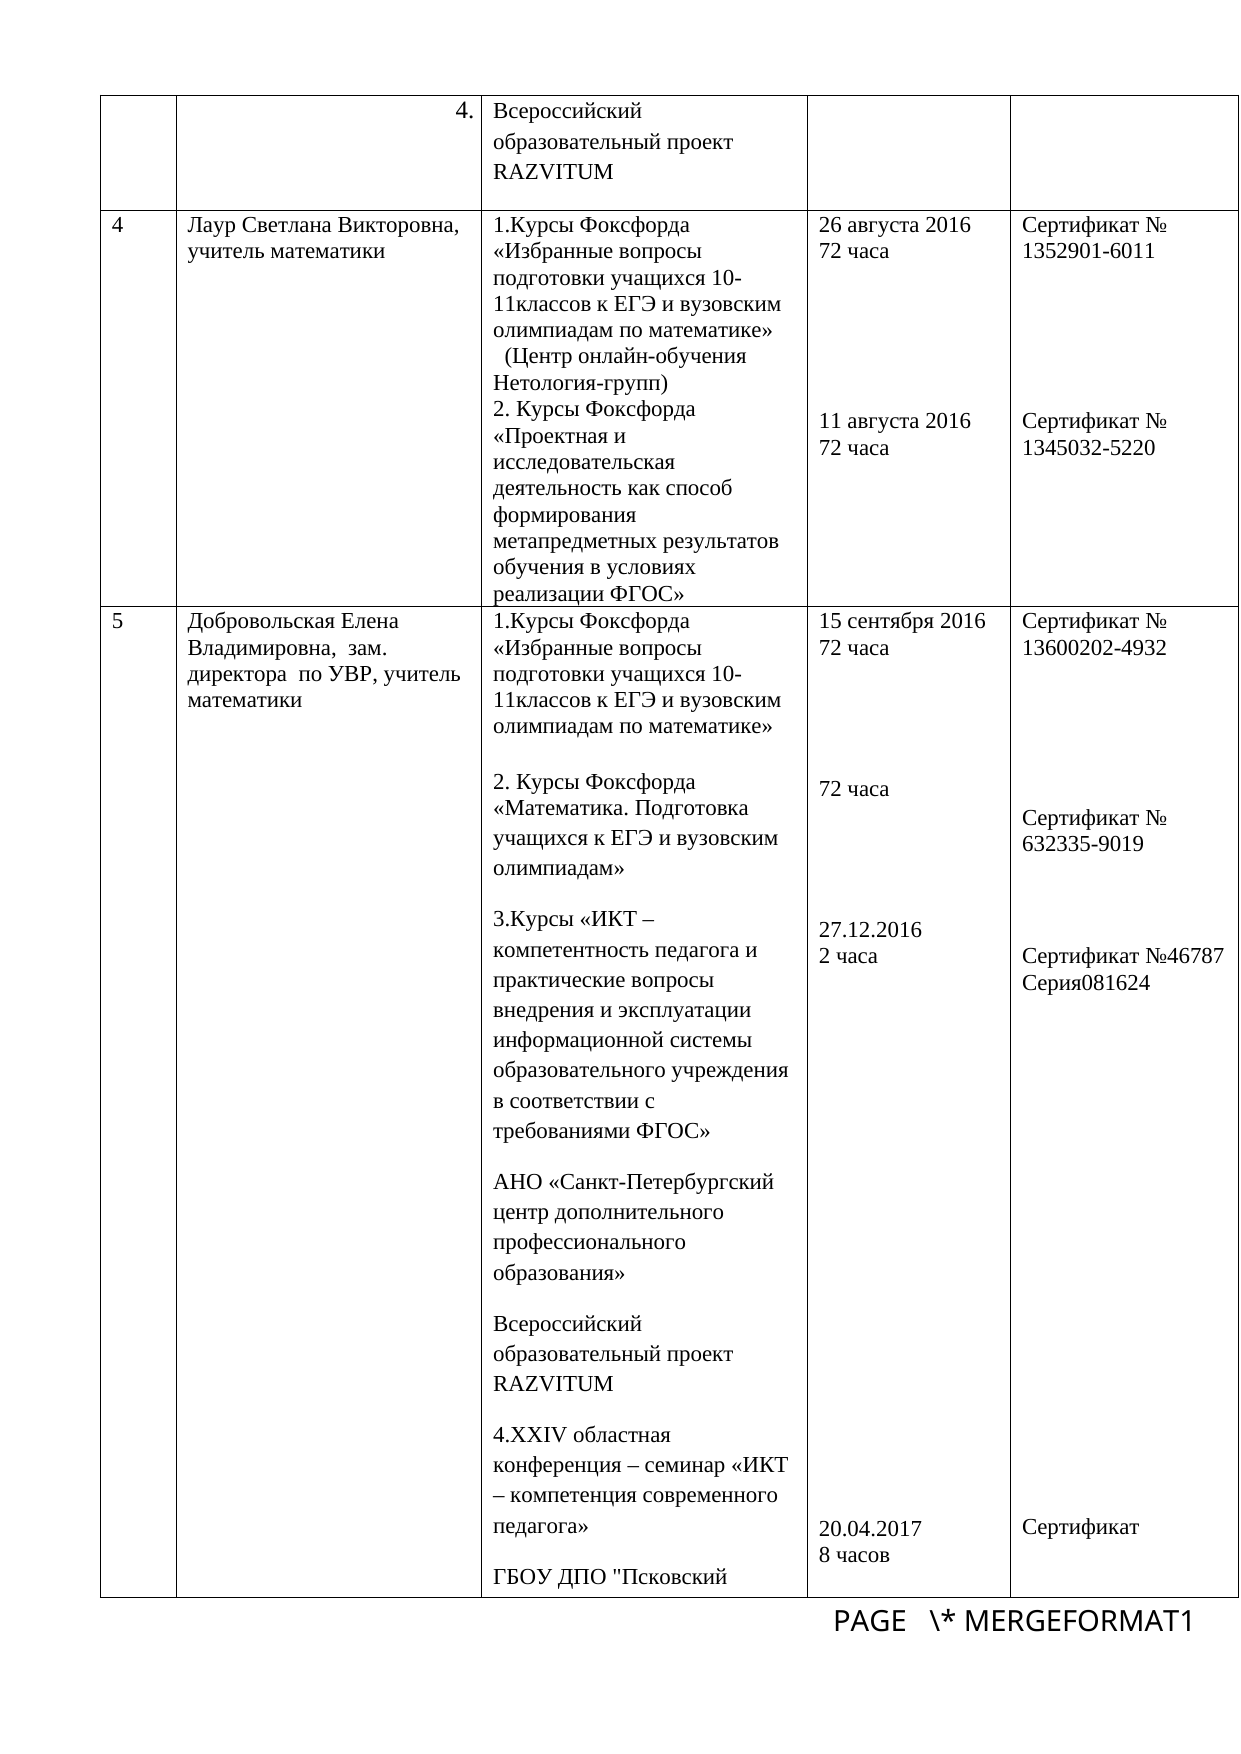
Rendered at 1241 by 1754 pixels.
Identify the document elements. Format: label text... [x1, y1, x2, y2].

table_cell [482, 607, 807, 1597]
table_cell 4 [101, 211, 176, 606]
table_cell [1011, 96, 1238, 210]
table_cell 5 [101, 607, 176, 1597]
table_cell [808, 96, 1010, 210]
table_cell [177, 96, 481, 210]
table_cell 1.Курсы Фоксфорда «Избранные вопросы подготовки учащихся 10-11классов к ЕГЭ и вузовским олимпиадам по математике» (Центр онлайн-обучения Нетология-групп) 2. Курсы Фоксфорда «Проектная и исследовательская деятельность как способ формирования метапредметных результатов обучения в условиях реализации ФГОС» [482, 211, 807, 606]
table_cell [177, 607, 481, 1597]
table_cell 26 августа 2016 72 часа 11 августа 2016 72 часа [808, 211, 1010, 606]
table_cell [808, 607, 1010, 1597]
table_cell Сертификат № 1352901-6011 Сертификат № 1345032-5220 [1011, 211, 1238, 606]
table_cell Лаур Светлана Викторовна, учитель математики [177, 211, 481, 606]
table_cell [1011, 607, 1238, 1597]
table_cell 3 [101, 96, 176, 210]
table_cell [482, 96, 807, 210]
